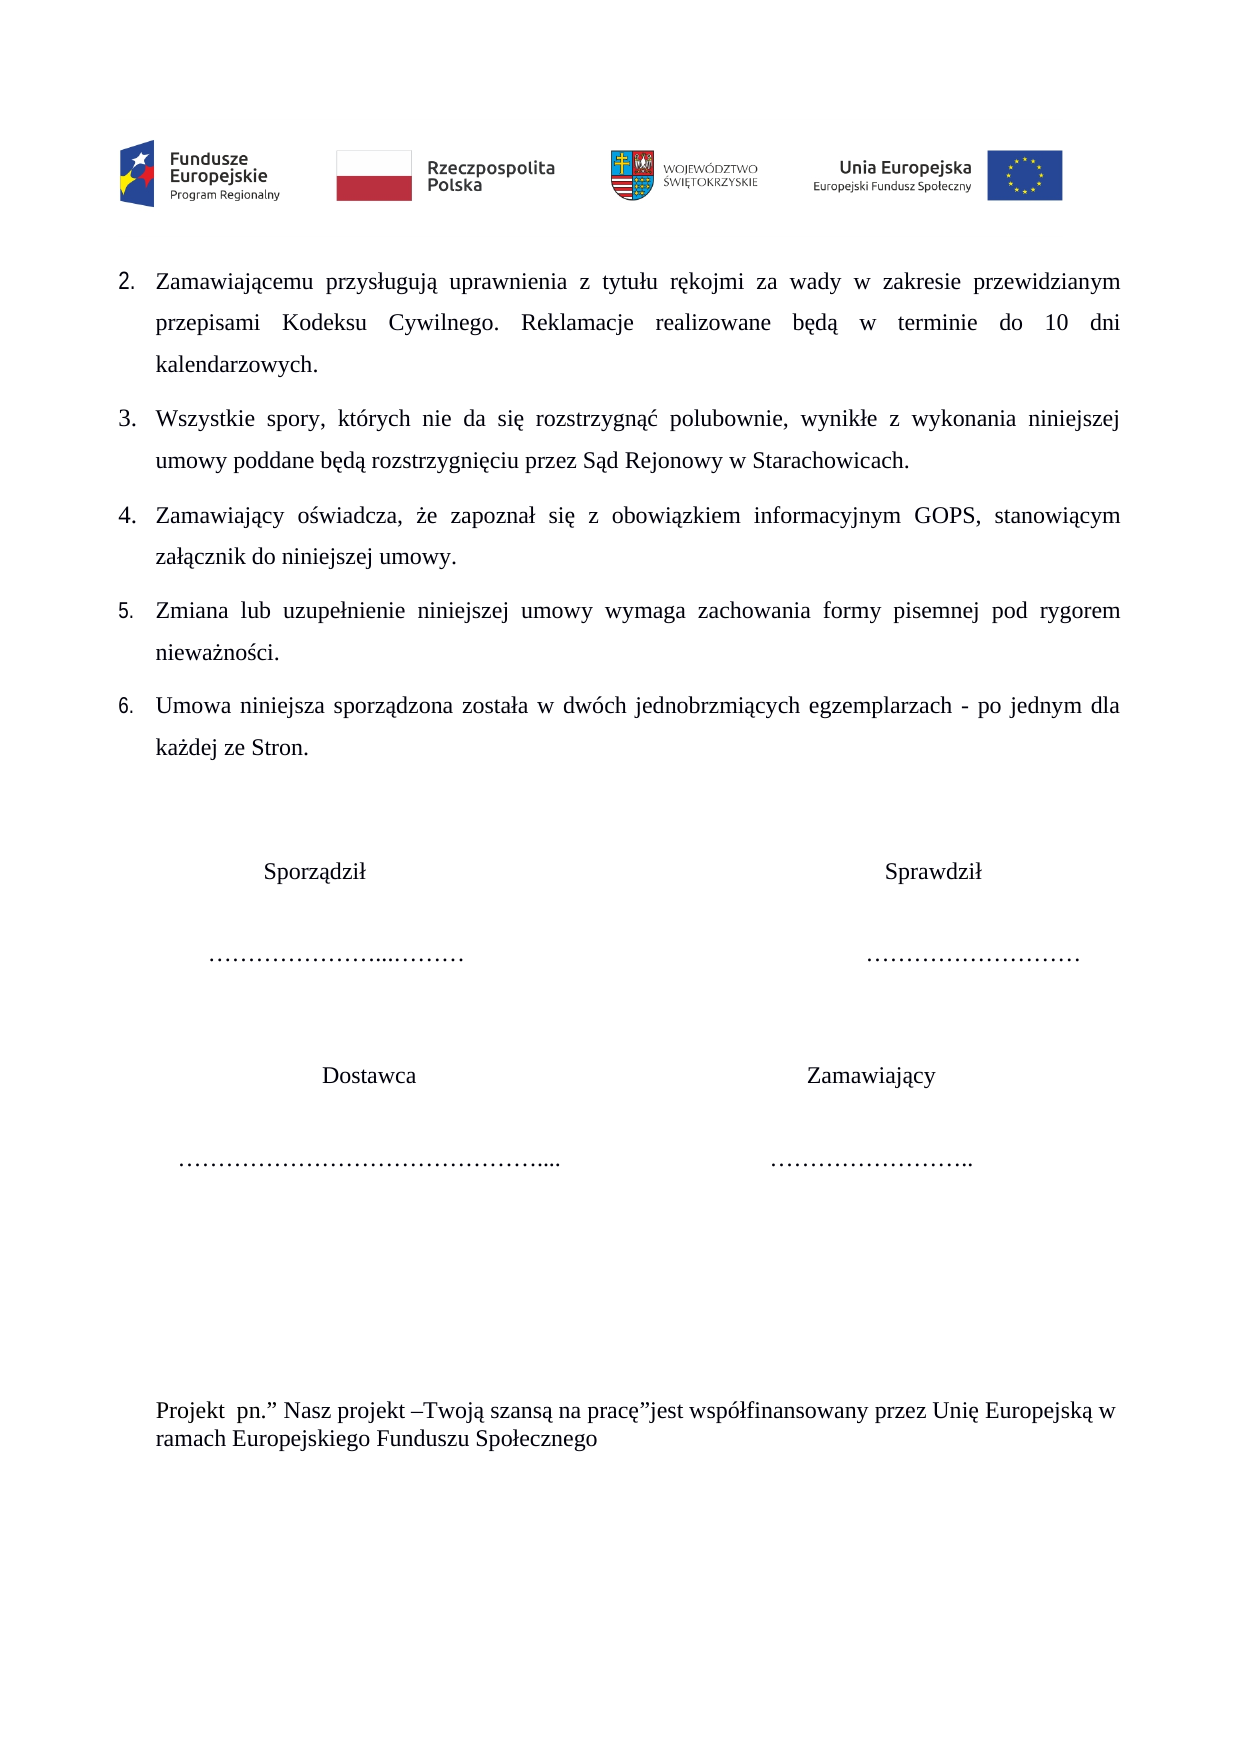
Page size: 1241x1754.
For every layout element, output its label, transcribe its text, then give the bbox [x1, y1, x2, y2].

list Zamawiający oświadcza, że zapoznał się z obowiązkiem informacyjnym GOPS, stanowiącym załącznik do niniejszej umowy. [118, 500, 1122, 570]
text Sporządził Sprawdził [222, 857, 1122, 884]
text Projekt pn.” Nasz projekt –Twoją szansą na pracę”jest współfinansowany przez Unię Europejską w ramach Europejskiego Funduszu Społecznego [156, 1396, 1122, 1452]
table_header Zamawiający …………………….. [620, 1056, 1122, 1177]
list Zamawiającemu przysługują uprawnienia z tytułu rękojmi za wady w zakresie przewidzianym przepisami Kodeksu Cywilnego. Reklamacje realizowane będą w terminie do 10 dni kalendarzowych. [118, 266, 1122, 377]
list Zmiana lub uzupełnienie niniejszej umowy wymaga zachowania formy pisemnej pod rygorem nieważności. [118, 596, 1122, 665]
text …………………...……… ……………………… [118, 939, 1122, 967]
list Wszystkie spory, których nie da się rozstrzygnąć polubownie, wynikłe z wykonania niniejszej umowy poddane będą rozstrzygnięciu przez Sąd Rejonowy w Starachowicach. [118, 403, 1122, 473]
picture [118, 118, 1064, 237]
list Umowa niniejsza sporządzona została w dwóch jednobrzmiących egzemplarzach - po jednym dla każdej ze Stron. [118, 691, 1122, 760]
table_header Dostawca ……………………………………….... [118, 1056, 620, 1177]
